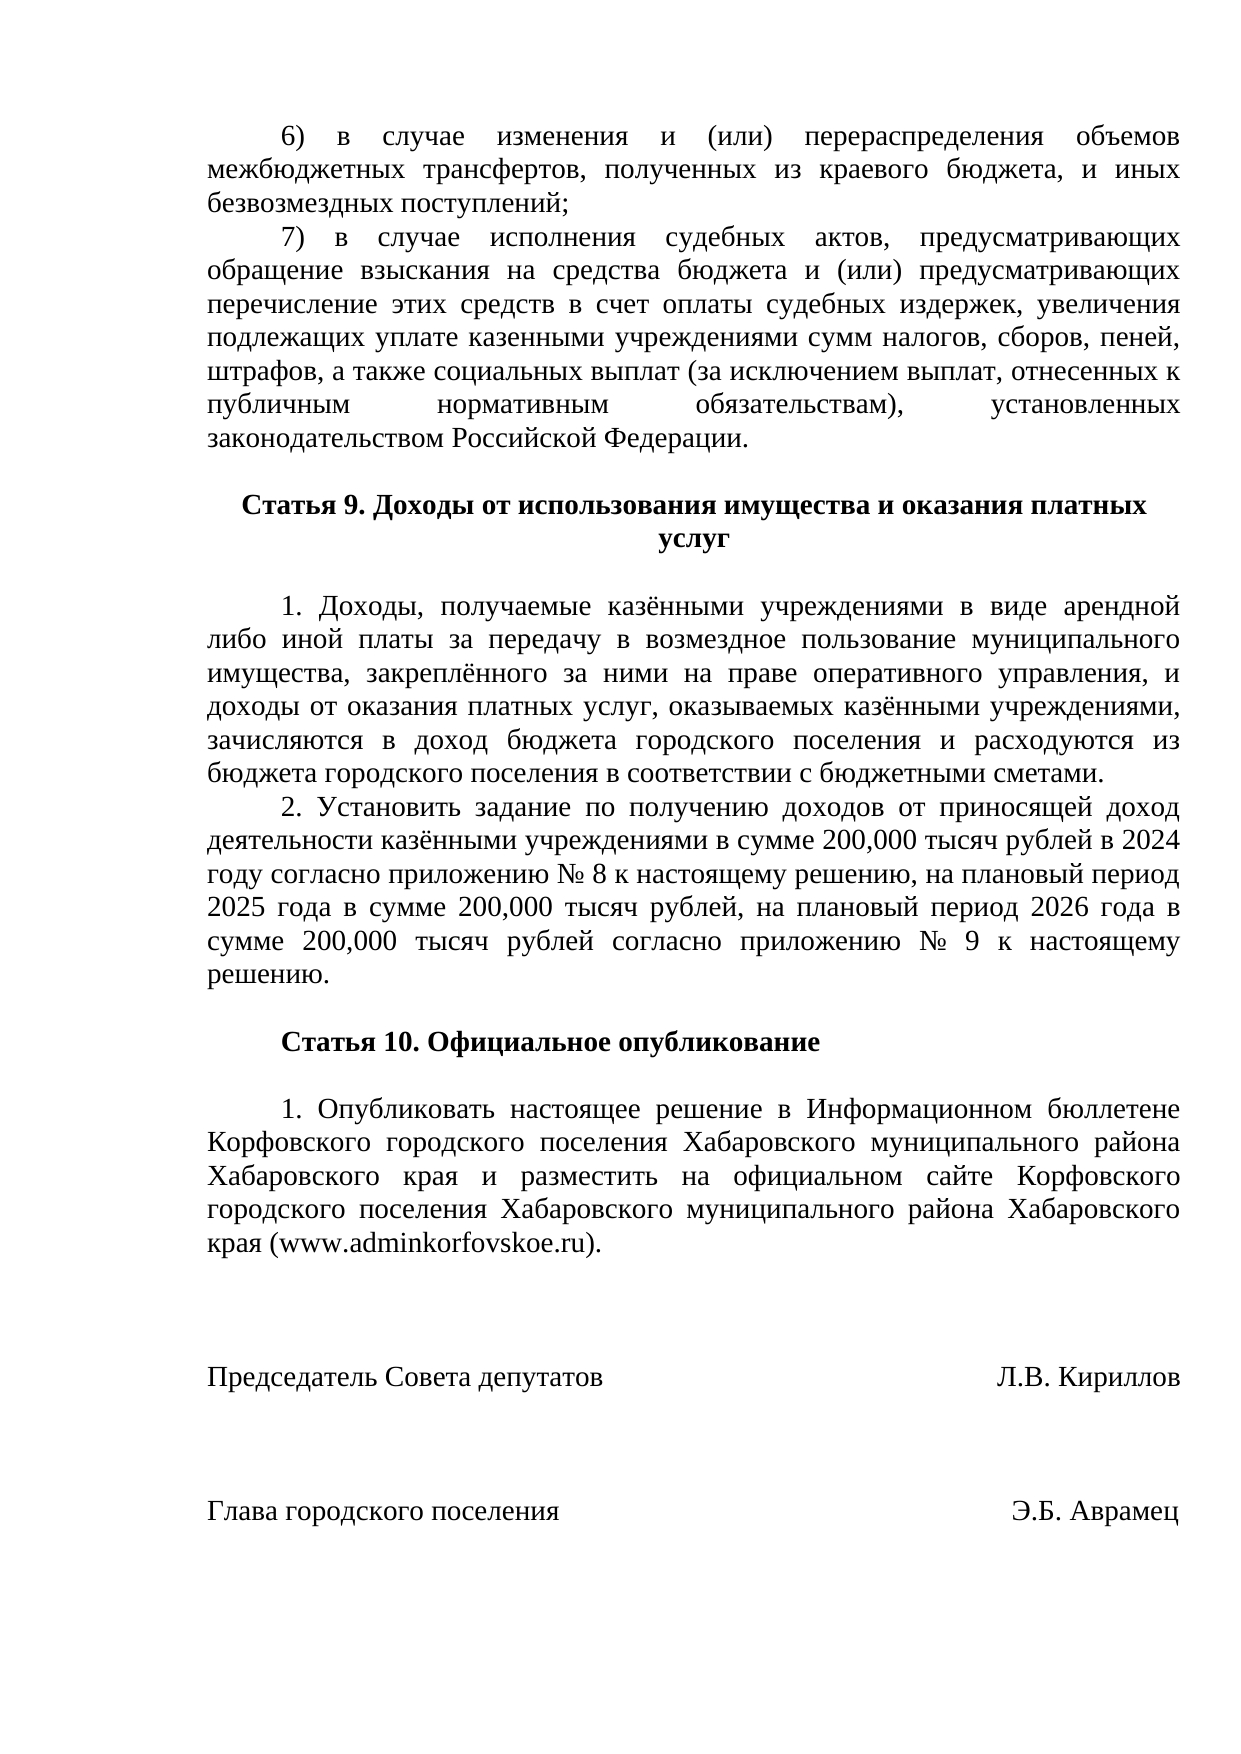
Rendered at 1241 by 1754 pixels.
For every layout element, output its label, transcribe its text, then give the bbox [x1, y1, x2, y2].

text 2. Установить задание по получению доходов от приносящей доход деятельности казёнными учреждениями в сумме 200,000 тысяч рублей в 2024 году согласно приложению № 8 к настоящему решению, на плановый период 2025 года в сумме 200,000 тысяч рублей, на плановый период 2026 года в сумме 200,000 тысяч рублей согласно приложению № 9 к настоящему решению. [207, 789, 1181, 990]
text Статья 10. Официальное опубликование [207, 1024, 1181, 1057]
text Статья 9. Доходы от использования имущества и оказания платных услуг [207, 487, 1181, 554]
text Глава городского поселения Э.Б. Аврамец [207, 1493, 1181, 1527]
text 1. Доходы, получаемые казёнными учреждениями в виде арендной либо иной платы за передачу в возмездное пользование муниципального имущества, закреплённого за ними на праве оперативного управления, и доходы от оказания платных услуг, оказываемых казёнными учреждениями, зачисляются в доход бюджета городского поселения и расходуются из бюджета городского поселения в соответствии с бюджетными сметами. [207, 588, 1181, 789]
text 1. Опубликовать настоящее решение в Информационном бюллетене Корфовского городского поселения Хабаровского муниципального района Хабаровского края и разместить на официальном сайте Корфовского городского поселения Хабаровского муниципального района Хабаровского края (www.adminkorfovskoe.ru). [207, 1091, 1181, 1258]
text 6) в случае изменения и (или) перераспределения объемов межбюджетных трансфертов, полученных из краевого бюджета, и иных безвозмездных поступлений; [207, 118, 1181, 219]
text 7) в случае исполнения судебных актов, предусматривающих обращение взыскания на средства бюджета и (или) предусматривающих перечисление этих средств в счет оплаты судебных издержек, увеличения подлежащих уплате казенными учреждениями сумм налогов, сборов, пеней, штрафов, а также социальных выплат (за исключением выплат, отнесенных к публичным нормативным обязательствам), установленных законодательством Российской Федерации. [207, 219, 1181, 453]
text Председатель Совета депутатов Л.В. Кириллов [207, 1359, 1181, 1393]
